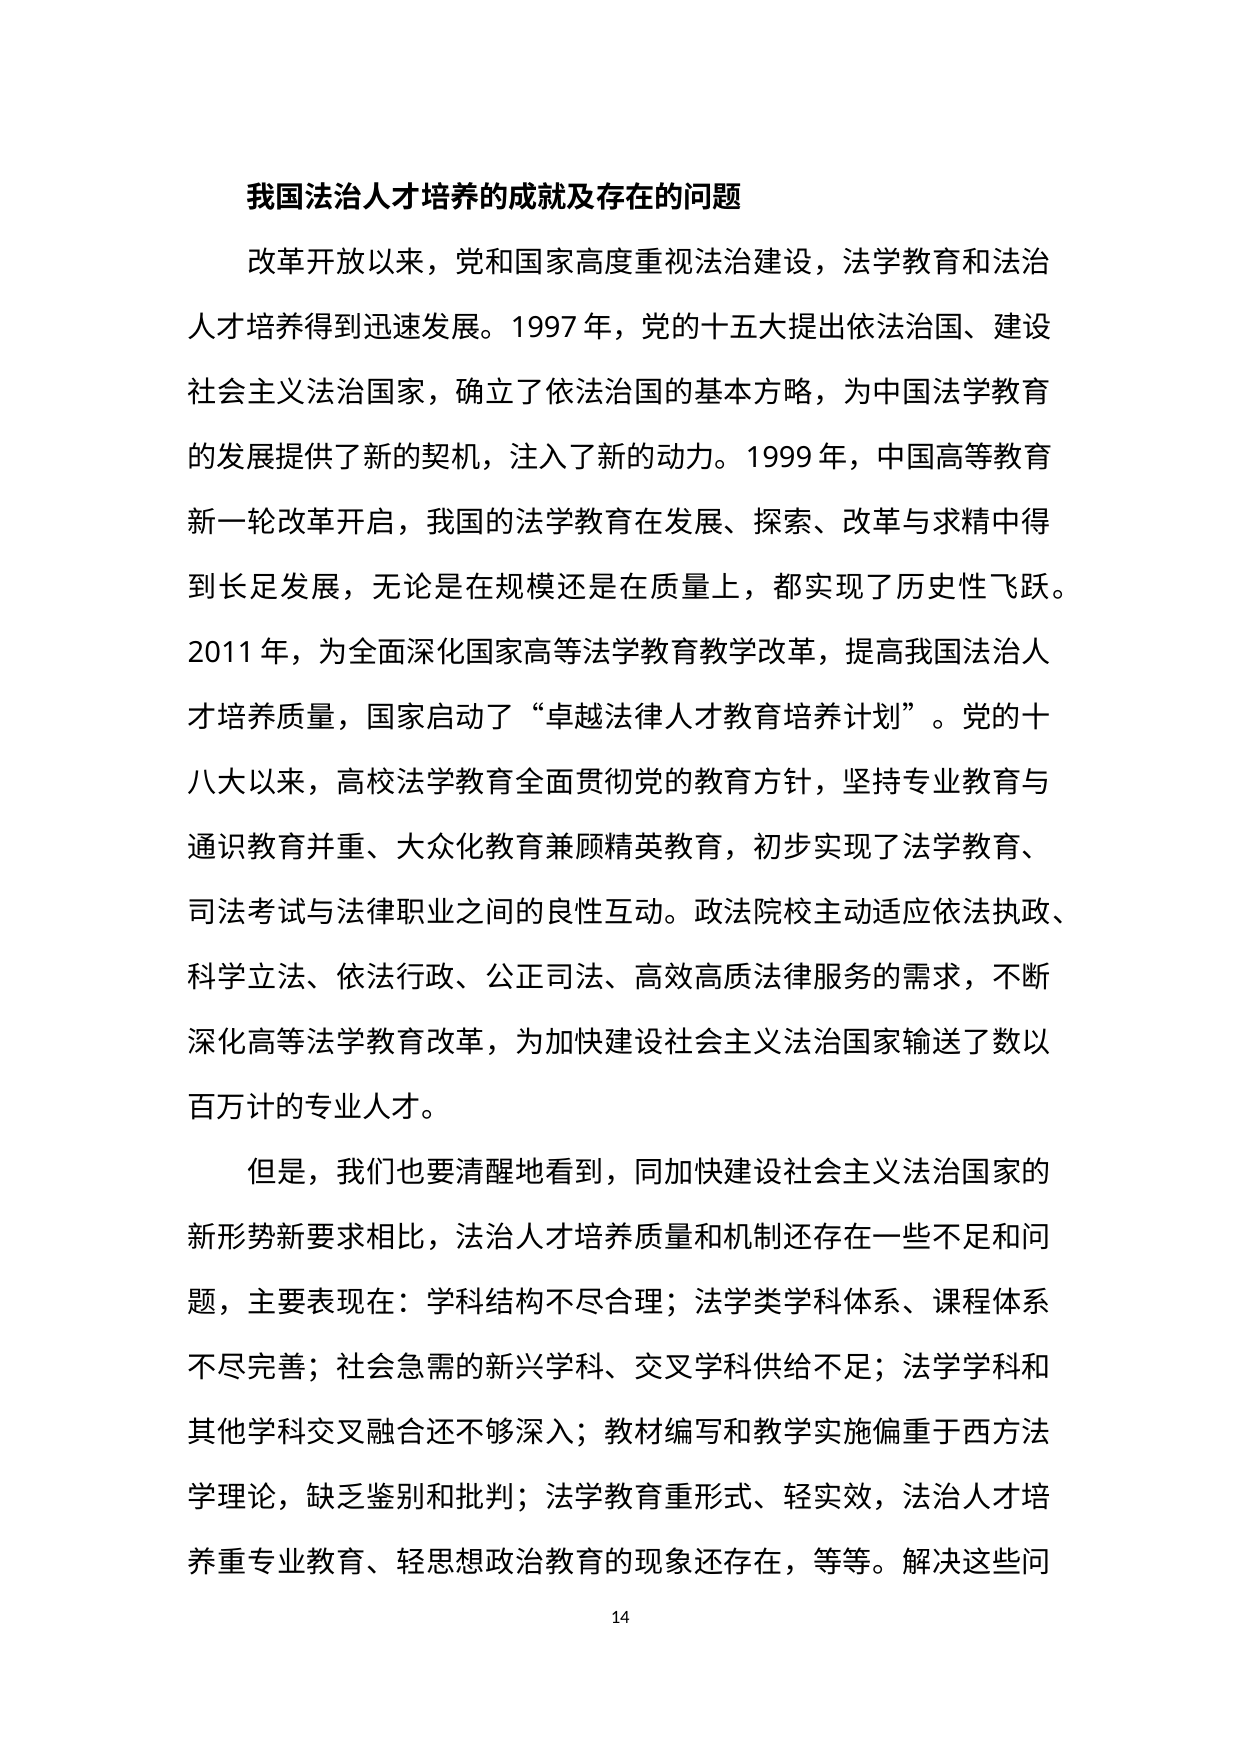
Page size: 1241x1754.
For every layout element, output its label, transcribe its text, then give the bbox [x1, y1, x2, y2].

text 改革开放以来，党和国家高度重视法治建设，法学教育和法治人才培养得到迅速发展。1997年，党的十五大提出依法治国、建设社会主义法治国家，确立了依法治国的基本方略，为中国法学教育的发展提供了新的契机，注入了新的动力。1999年，中国高等教育新一轮改革开启，我国的法学教育在发展、探索、改革与求精中得到长足发展，无论是在规模还是在质量上，都实现了历史性飞跃。2011年，为全面深化国家高等法学教育教学改革，提高我国法治人才培养质量，国家启动了“卓越法律人才教育培养计划”。党的十八大以来，高校法学教育全面贯彻党的教育方针，坚持专业教育与通识教育并重、大众化教育兼顾精英教育，初步实现了法学教育、司法考试与法律职业之间的良性互动。政法院校主动适应依法执政、科学立法、依法行政、公正司法、高效高质法律服务的需求，不断深化高等法学教育改革，为加快建设社会主义法治国家输送了数以百万计的专业人才。 [187, 227, 1053, 1137]
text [187, 1137, 1053, 1592]
text 我国法治人才培养的成就及存在的问题 [187, 162, 1053, 227]
